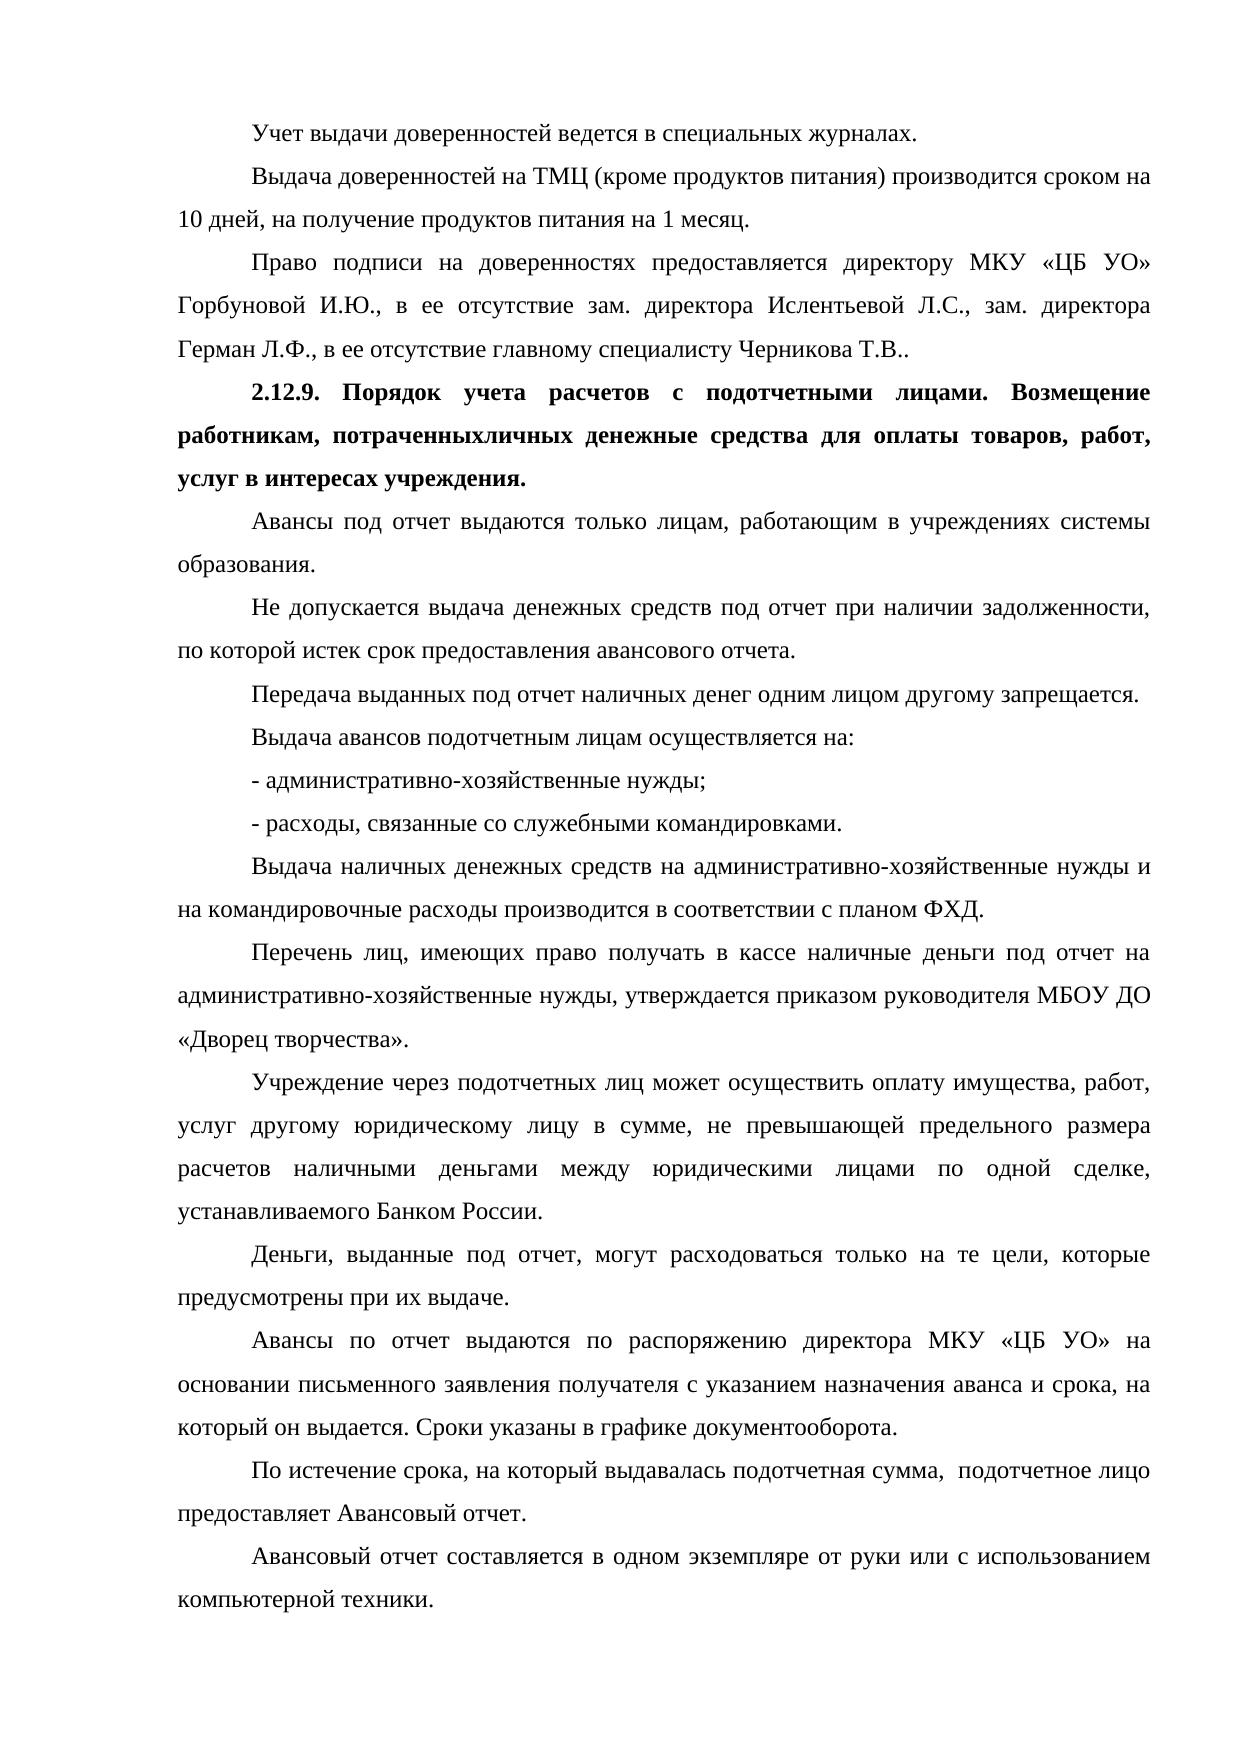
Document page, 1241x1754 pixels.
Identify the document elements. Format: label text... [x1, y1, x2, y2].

text 2.12.9. Порядок учета расчетов с подотчетными лицами. Возмещение работникам, потраченныхличных денежные средства для оплаты товаров, работ, услуг в интересах учреждения. [177, 377, 1152, 492]
text Учет выдачи доверенностей ведется в специальных журналах. [177, 118, 1152, 147]
text Авансовый отчет составляется в одном экземпляре от руки или с использованием компьютерной техники. [177, 1541, 1152, 1613]
text Выдача наличных денежных средств на административно-хозяйственные нужды и на командировочные расходы производится в соответствии с планом ФХД. [177, 851, 1152, 923]
text Авансы под отчет выдаются только лицам, работающим в учреждениях системы образования. [177, 506, 1152, 578]
text Авансы по отчет выдаются по распоряжению директора МКУ «ЦБ УО» на основании письменного заявления получателя с указанием назначения аванса и срока, на который он выдается. Сроки указаны в графике документооборота. [177, 1326, 1152, 1441]
text Право подписи на доверенностях предоставляется директору МКУ «ЦБ УО» Горбуновой И.Ю., в ее отсутствие зам. директора Ислентьевой Л.С., зам. директора Герман Л.Ф., в ее отсутствие главному специалисту Черникова Т.В.. [177, 247, 1152, 362]
text Не допускается выдача денежных средств под отчет при наличии задолженности, по которой истек срок предоставления авансового отчета. [177, 592, 1152, 664]
text Передача выданных под отчет наличных денег одним лицом другому запрещается. [177, 679, 1152, 707]
text - административно-хозяйственные нужды; [177, 765, 1152, 794]
text - расходы, связанные со служебными командировками. [177, 808, 1152, 837]
text Перечень лиц, имеющих право получать в кассе наличные деньги под отчет на административно-хозяйственные нужды, утверждается приказом руководителя МБОУ ДО «Дворец творчества». [177, 937, 1152, 1052]
text Учреждение через подотчетных лиц может осуществить оплату имущества, работ, услуг другому юридическому лицу в сумме, не превышающей предельного размера расчетов наличными деньгами между юридическими лицами по одной сделке, устанавливаемого Банком России. [177, 1067, 1152, 1225]
text Выдача авансов подотчетным лицам осуществляется на: [177, 722, 1152, 751]
text Деньги, выданные под отчет, могут расходоваться только на те цели, которые предусмотрены при их выдаче. [177, 1239, 1152, 1311]
text Выдача доверенностей на ТМЦ (кроме продуктов питания) производится сроком на 10 дней, на получение продуктов питания на 1 месяц. [177, 161, 1152, 233]
text По истечение срока, на который выдавалась подотчетная сумма, подотчетное лицо предоставляет Авансовый отчет. [177, 1455, 1152, 1527]
